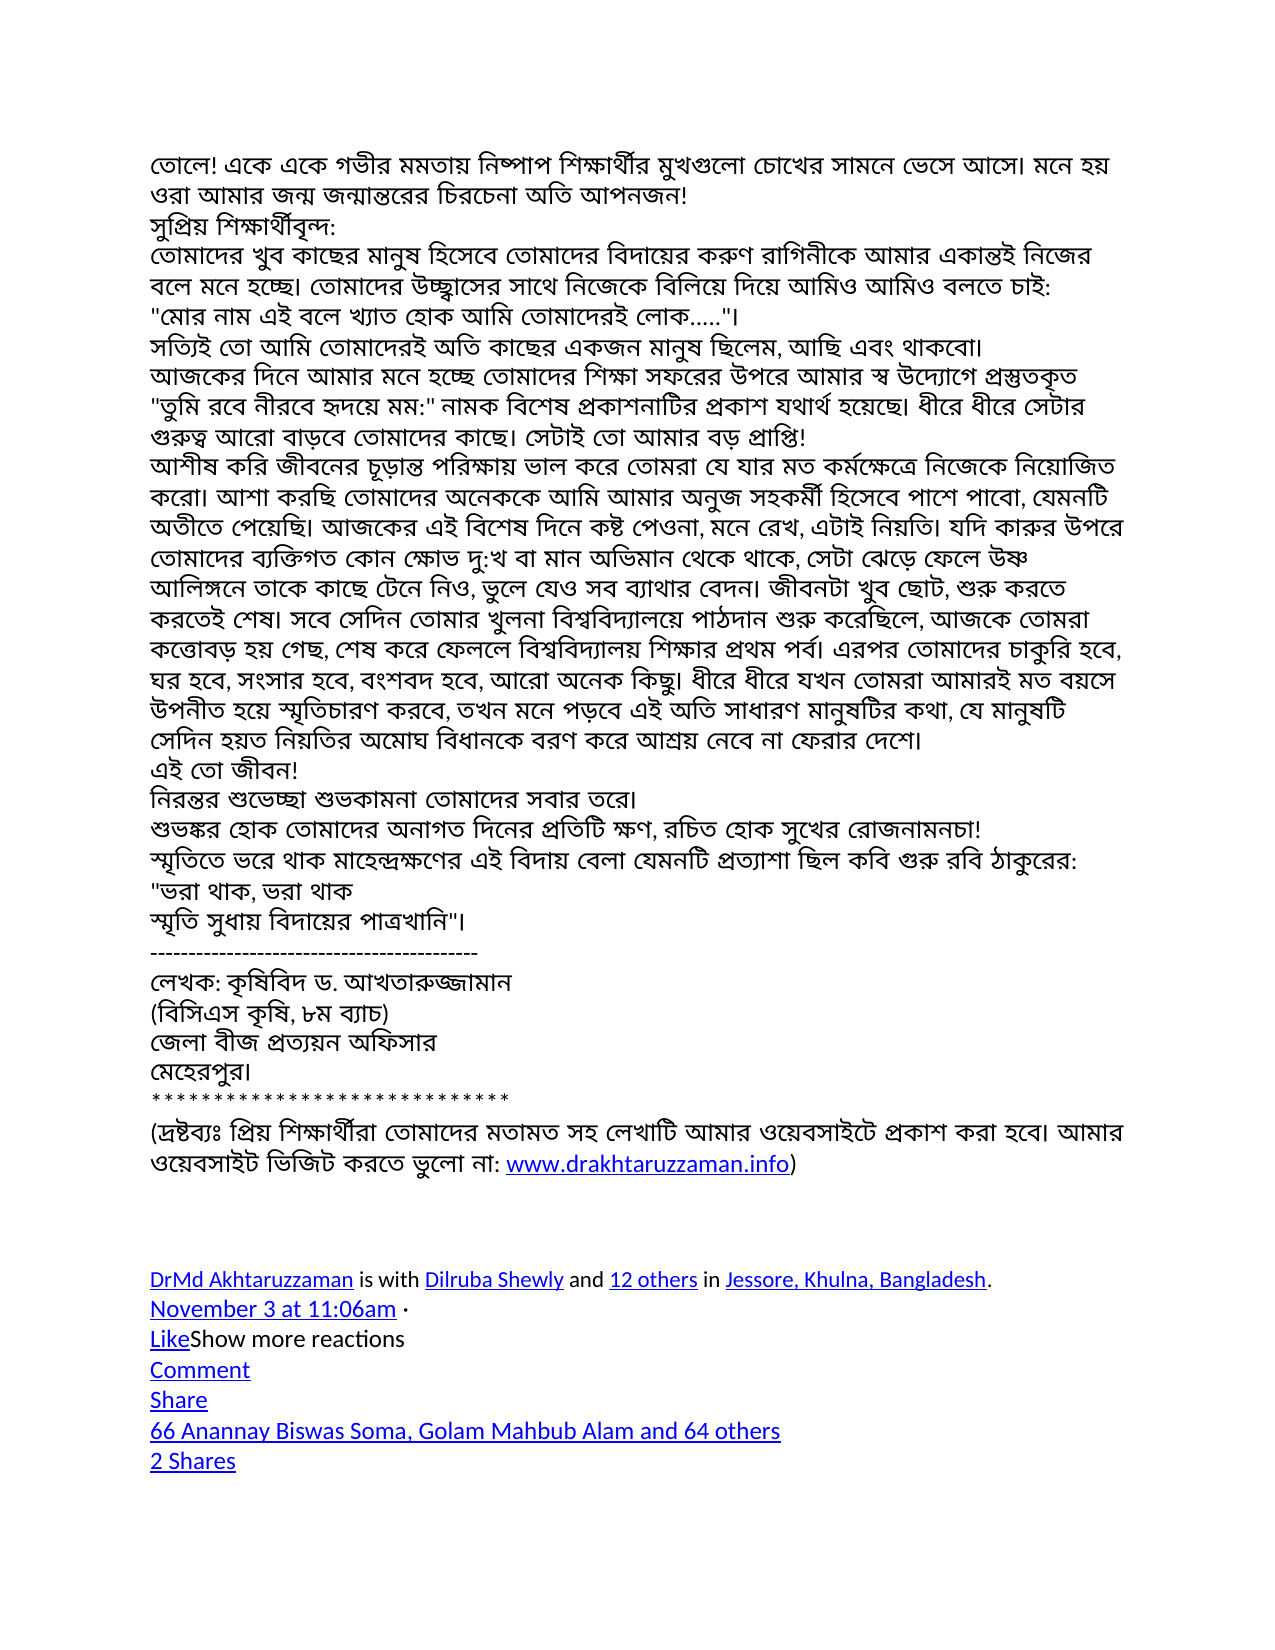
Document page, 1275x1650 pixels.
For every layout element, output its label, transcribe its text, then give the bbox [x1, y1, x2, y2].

text Comment [150, 1354, 1125, 1384]
text Share [150, 1384, 1125, 1415]
text LikeShow more reactions [150, 1323, 1125, 1354]
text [150, 150, 1125, 211]
text November 3 at 11:06am · [150, 1293, 1125, 1323]
text আজকের দিনে আমার মনে হচ্ছে তোমাদের শিক্ষা সফরের উপরে আমার স্ব উদ্যোগে প্রস্তুতকৃত "তুমি রবে নীরবে হৃদয়ে মম:" নামক বিশেষ প্রকাশনাটির প্রকাশ যথার্থ হয়েছে। ধীরে ধীরে সেটার গুরুত্ব আরো বাড়বে তোমাদের কাছে। সেটাই তো আমার বড় প্রাপ্তি! [150, 362, 1125, 452]
text নিরন্তর শুভেচ্ছা শুভকামনা তোমাদের সবার তরে। শুভঙ্কর হোক তোমাদের অনাগত দিনের প্রতিটি ক্ষণ, রচিত হোক সুখের রোজনামনচা! স্মৃতিতে ভরে থাক মাহেন্দ্রক্ষণের এই বিদায় বেলা যেমনটি প্রত্যাশা ছিল কবি গুরু রবি ঠাকুরের: "ভরা থাক, ভরা থাক স্মৃতি সুধায় বিদায়ের পাত্রখানি"। ------------------------------------------- লেখক: কৃষিবিদ ড. আখতারুজ্জামান (বিসিএস কৃষি, ৮ম ব্যাচ) জেলা বীজ প্রত্যয়ন অফিসার মেহেরপুর। ***************************** (দ্রষ্টব্যঃ প্রিয় শিক্ষার্থীরা তোমাদের মতামত সহ লেখাটি আমার ওয়েবসাইটে প্রকাশ করা হবে। আমার ওয়েবসাইট ভিজিট করতে ভুলো না: www.drakhtaruzzaman.info) [150, 786, 1125, 1178]
text আশীষ করি জীবনের চূড়ান্ত পরিক্ষায় ভাল করে তোমরা যে যার মত কর্মক্ষেত্রে নিজেকে নিয়োজিত করো। আশা করছি তোমাদের অনেককে আমি আমার অনুজ সহকর্মী হিসেবে পাশে পাবো, যেমনটি অতীতে পেয়েছি। আজকের এই বিশেষ দিনে কষ্ট পেওনা, মনে রেখ, এটাই নিয়তি। যদি কারুর উপরে তোমাদের ব্যক্তিগত কোন ক্ষোভ দু:খ বা মান অভিমান থেকে থাকে, সেটা ঝেড়ে ফেলে উষ্ণ আলিঙ্গনে তাকে কাছে টেনে নিও, ভুলে যেও সব ব্যাথার বেদন। জীবনটা খুব ছোট, শুরু করতে করতেই শেষ। সবে সেদিন তোমার খুলনা বিশ্ববিদ্যালয়ে পাঠদান শুরু করেছিলে, আজকে তোমরা কত্তোবড় হয় গেছ, শেষ করে ফেললে বিশ্ববিদ্যালয় শিক্ষার প্রথম পর্ব। এরপর তোমাদের চাকুরি হবে, ঘর হবে, সংসার হবে, বংশবদ হবে, আরো অনেক কিছু। ধীরে ধীরে যখন তোমরা আমারই মত বয়সে উপনীত হয়ে স্মৃতিচারণ করবে, তখন মনে পড়বে এই অতি সাধারণ মানুষটির কথা, যে মানুষটি সেদিন হয়ত নিয়তির অমোঘ বিধানকে বরণ করে আশ্রয় নেবে না ফেরার দেশে। এই তো জীবন! [150, 452, 1125, 786]
text DrMd Akhtaruzzaman is with Dilruba Shewly and 12 others in Jessore, Khulna, Bangladesh. [150, 1265, 1125, 1293]
text 2 Shares [150, 1445, 1125, 1476]
text 66 Anannay Biswas Soma, Golam Mahbub Alam and 64 others [150, 1415, 1125, 1445]
text সুপ্রিয় শিক্ষার্থীবৃন্দ: তোমাদের খুব কাছের মানুষ হিসেবে তোমাদের বিদায়ের করুণ রাগিনীকে আমার একান্তই নিজের বলে মনে হচ্ছে। তোমাদের উচ্ছ্বাসের সাথে নিজেকে বিলিয়ে দিয়ে আমিও আমিও বলতে চাই: "মোর নাম এই বলে খ্যাত হোক আমি তোমাদেরই লোক....."। সত্যিই তো আমি তোমাদেরই অতি কাছের একজন মানুষ ছিলেম, আছি এবং থাকবো। [150, 211, 1125, 362]
